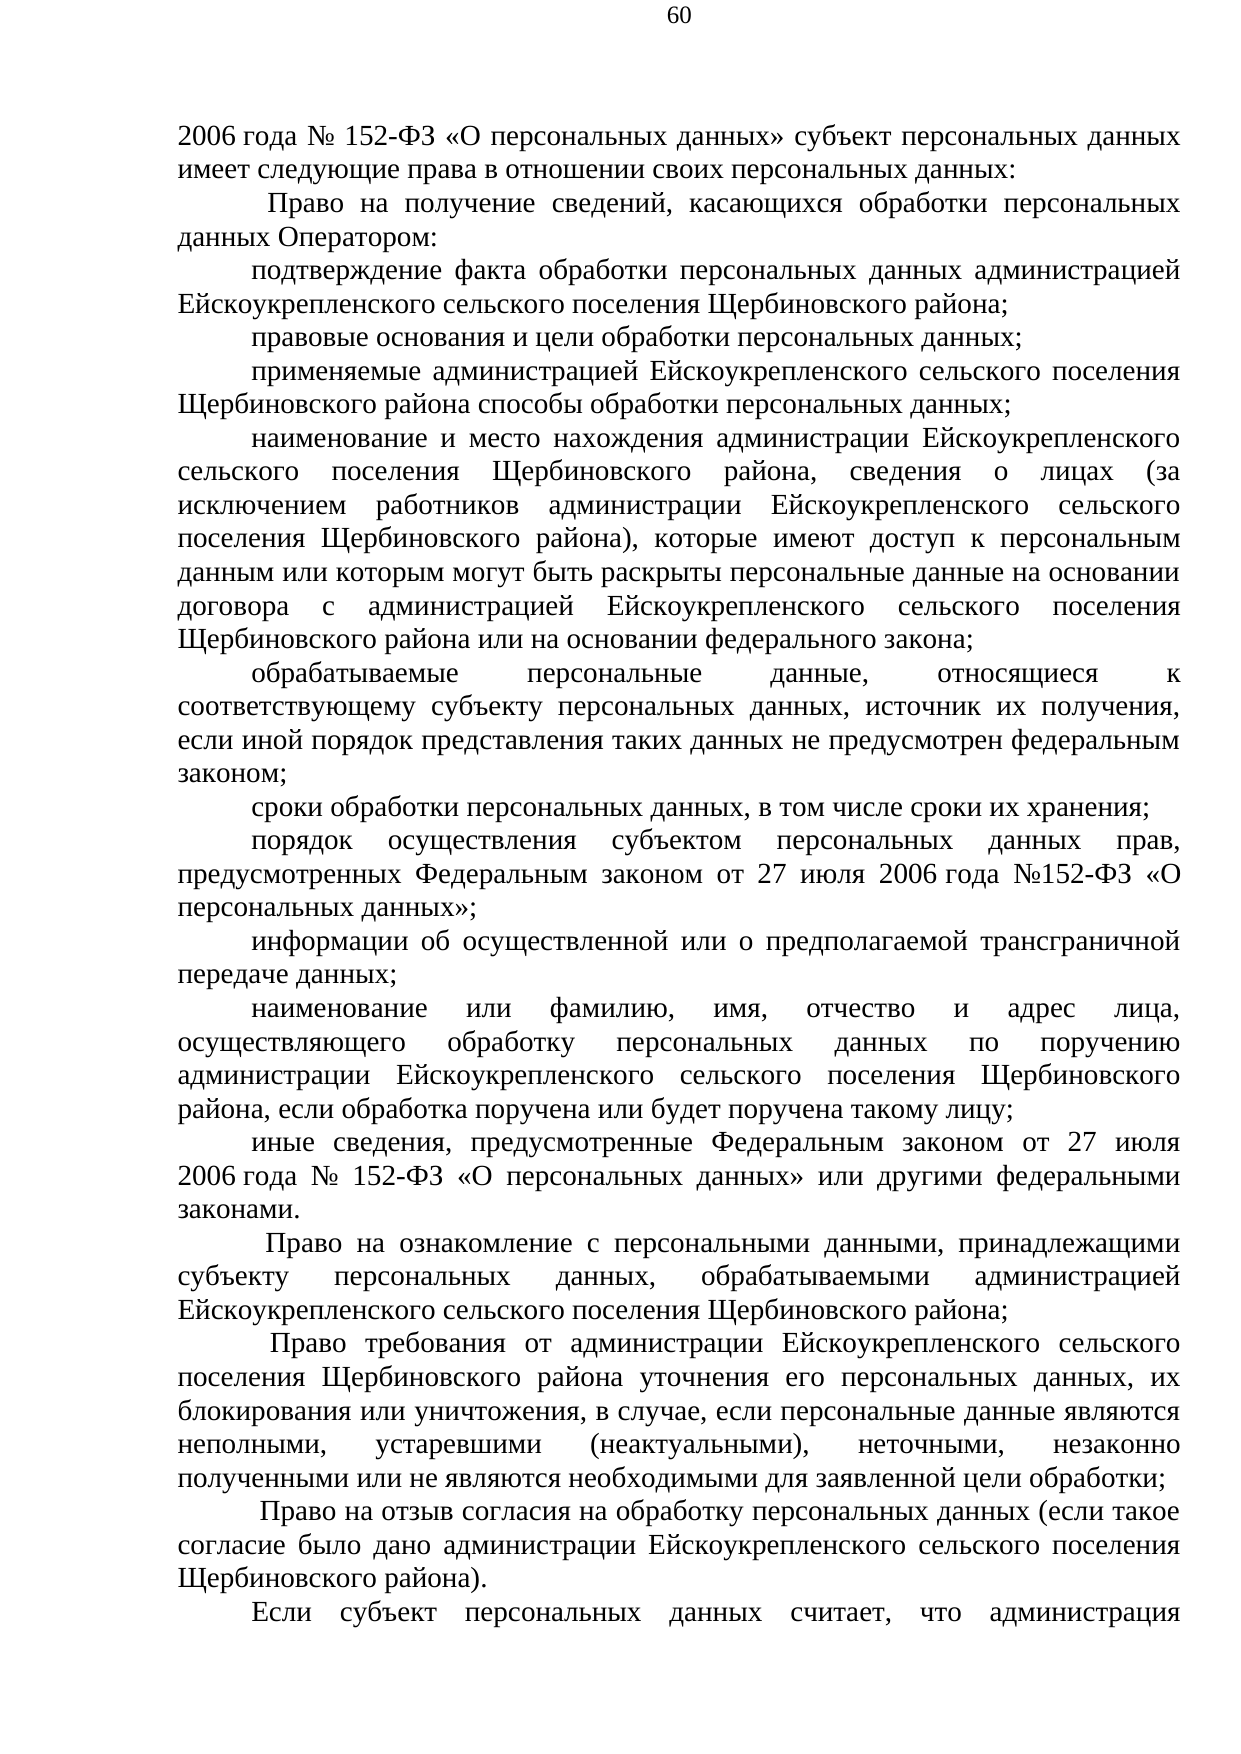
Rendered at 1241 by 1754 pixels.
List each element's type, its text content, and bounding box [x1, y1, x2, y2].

text порядок осуществления субъектом персональных данных прав, предусмотренных Федеральным законом от 27 июля 2006 года №152-ФЗ «О персональных данных»; [177, 822, 1181, 923]
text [177, 118, 1181, 185]
text применяемые администрацией Ейскоукрепленского сельского поселения Щербиновского района способы обработки персональных данных; [177, 353, 1181, 420]
text правовые основания и цели обработки персональных данных; [177, 319, 1181, 353]
text обрабатываемые персональные данные, относящиеся к соответствующему субъекту персональных данных, источник их получения, если иной порядок представления таких данных не предусмотрен федеральным законом; [177, 655, 1181, 789]
text наименование или фамилию, имя, отчество и адрес лица, осуществляющего обработку персональных данных по поручению администрации Ейскоукрепленского сельского поселения Щербиновского района, если обработка поручена или будет поручена такому лицу; [177, 990, 1181, 1124]
text информации об осуществленной или о предполагаемой трансграничной передаче данных; [177, 923, 1181, 990]
text Право требования от администрации Ейскоукрепленского сельского поселения Щербиновского района уточнения его персональных данных, их блокирования или уничтожения, в случае, если персональные данные являются неполными, устаревшими (неактуальными), неточными, незаконно полученными или не являются необходимыми для заявленной цели обработки; [177, 1326, 1181, 1493]
text подтверждение факта обработки персональных данных администрацией Ейскоукрепленского сельского поселения Щербиновского района; [177, 252, 1181, 319]
text Право на ознакомление с персональными данными, принадлежащими субъекту персональных данных, обрабатываемыми администрацией Ейскоукрепленского сельского поселения Щербиновского района; [177, 1225, 1181, 1326]
text сроки обработки персональных данных, в том числе сроки их хранения; [177, 789, 1181, 822]
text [177, 1594, 1181, 1627]
text иные сведения, предусмотренные Федеральным законом от 27 июля 2006 года № 152-ФЗ «О персональных данных» или другими федеральными законами. [177, 1124, 1181, 1225]
text наименование и место нахождения администрации Ейскоукрепленского сельского поселения Щербиновского района, сведения о лицах (за исключением работников администрации Ейскоукрепленского сельского поселения Щербиновского района), которые имеют доступ к персональным данным или которым могут быть раскрыты персональные данные на основании договора с администрацией Ейскоукрепленского сельского поселения Щербиновского района или на основании федерального закона; [177, 420, 1181, 655]
text Право на получение сведений, касающихся обработки персональных данных Оператором: [177, 185, 1181, 252]
text Право на отзыв согласия на обработку персональных данных (если такое согласие было дано администрации Ейскоукрепленского сельского поселения Щербиновского района). [177, 1493, 1181, 1594]
